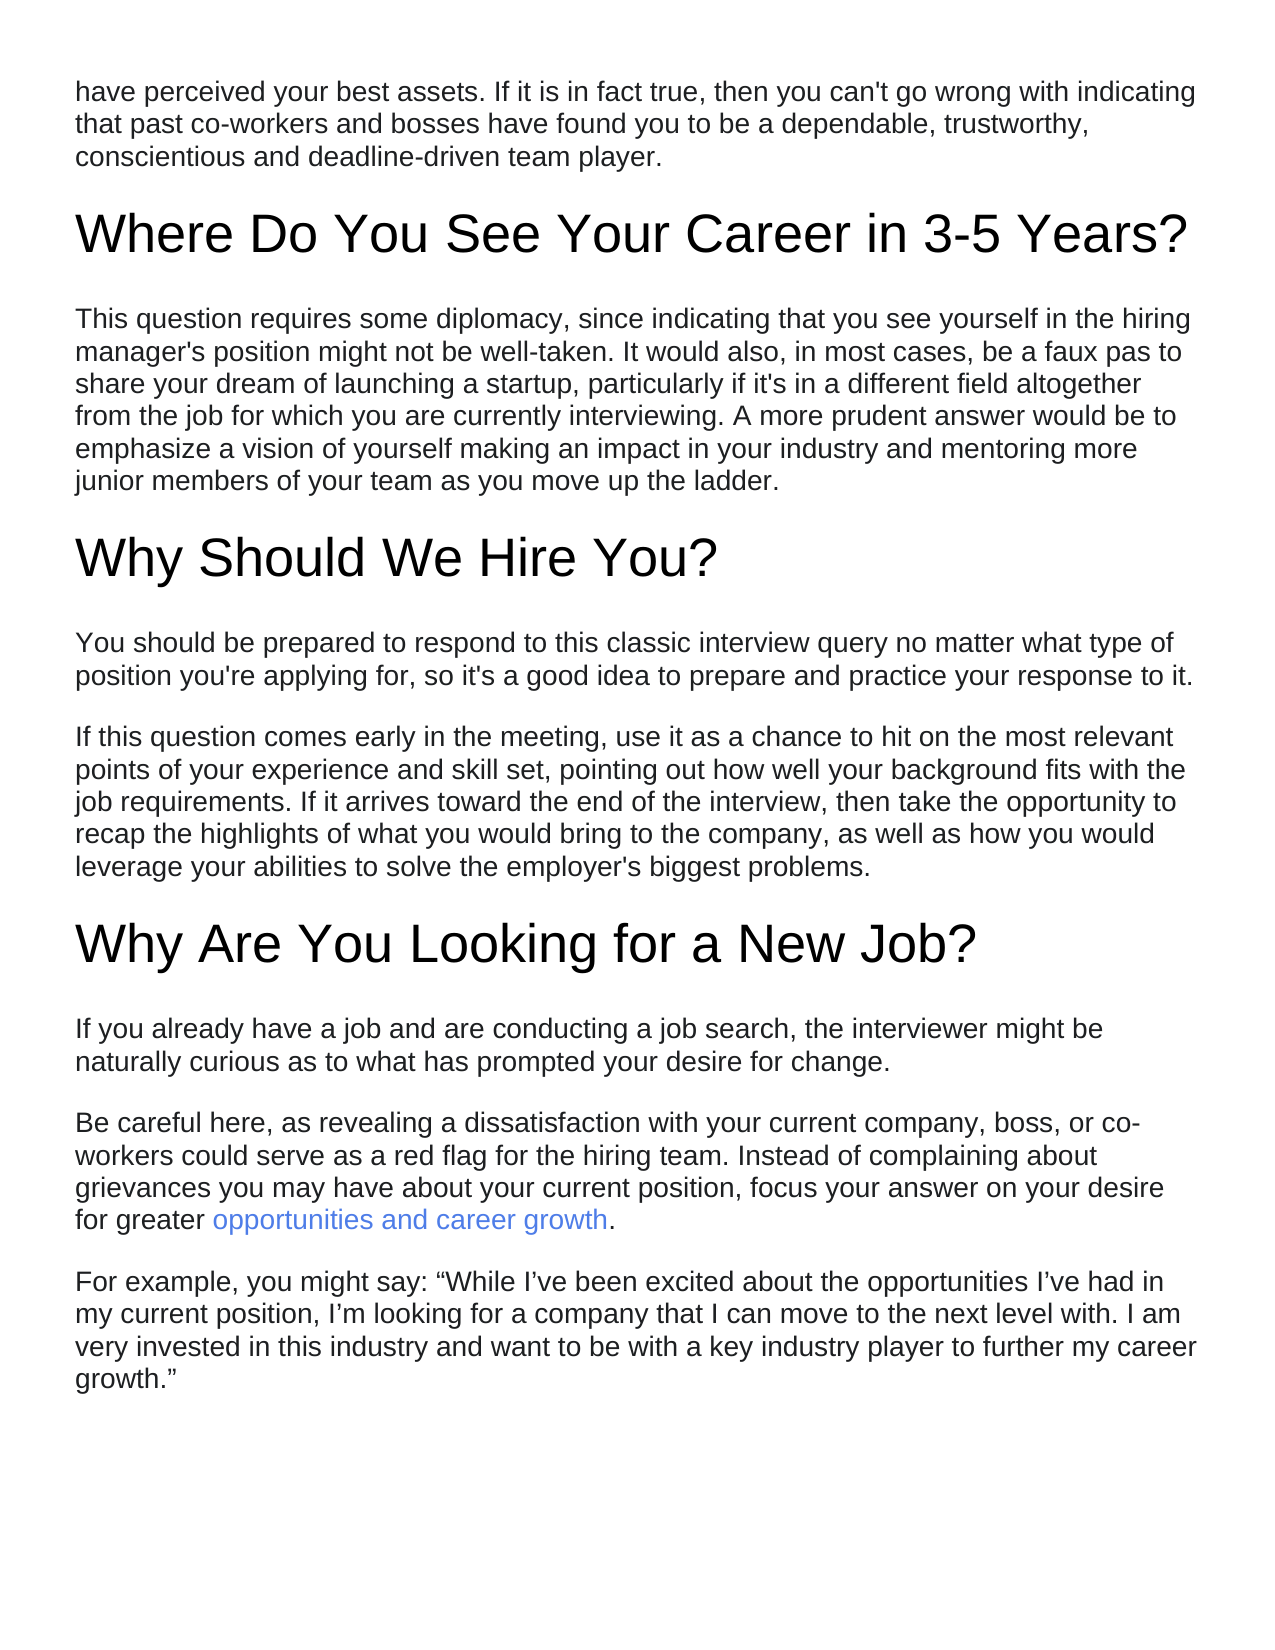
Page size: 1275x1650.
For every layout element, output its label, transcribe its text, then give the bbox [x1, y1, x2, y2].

text This question requires some diplomacy, since indicating that you see yourself in the hiring manager's position might not be well-taken. It would also, in most cases, be a faux pas to share your dream of launching a startup, particularly if it's in a different field altogether from the job for which you are currently interviewing. A more prudent answer would be to emphasize a vision of yourself making an impact in your industry and mentoring more junior members of your team as you move up the ladder. [75, 302, 1200, 496]
title Why Should We Hire You? [75, 526, 1200, 588]
text Be careful here, as revealing a dissatisfaction with your current company, boss, or co-workers could serve as a red flag for the hiring team. Instead of complaining about grievances you may have about your current position, focus your answer on your desire for greater opportunities and career growth. [75, 1106, 1200, 1236]
text For example, you might say: “While I’ve been excited about the opportunities I’ve had in my current position, I’m looking for a company that I can move to the next level with. I am very invested in this industry and want to be with a key industry player to further my career growth.” [75, 1265, 1200, 1394]
title Where Do You See Your Career in 3-5 Years? [75, 201, 1200, 264]
text If this question comes early in the meeting, use it as a chance to hit on the most relevant points of your experience and skill set, pointing out how well your background fits with the job requirements. If it arrives toward the end of the interview, then take the opportunity to recap the highlights of what you would bring to the company, as well as how you would leverage your abilities to solve the employer's biggest problems. [75, 720, 1200, 882]
text You should be prepared to respond to this classic interview query no matter what type of position you're applying for, so it's a good idea to prepare and practice your response to it. [75, 626, 1200, 691]
title Why Are You Looking for a New Job? [75, 911, 1200, 974]
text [75, 75, 1200, 172]
text If you already have a job and are conducting a job search, the interviewer might be naturally curious as to what has prompted your desire for change. [75, 1012, 1200, 1077]
